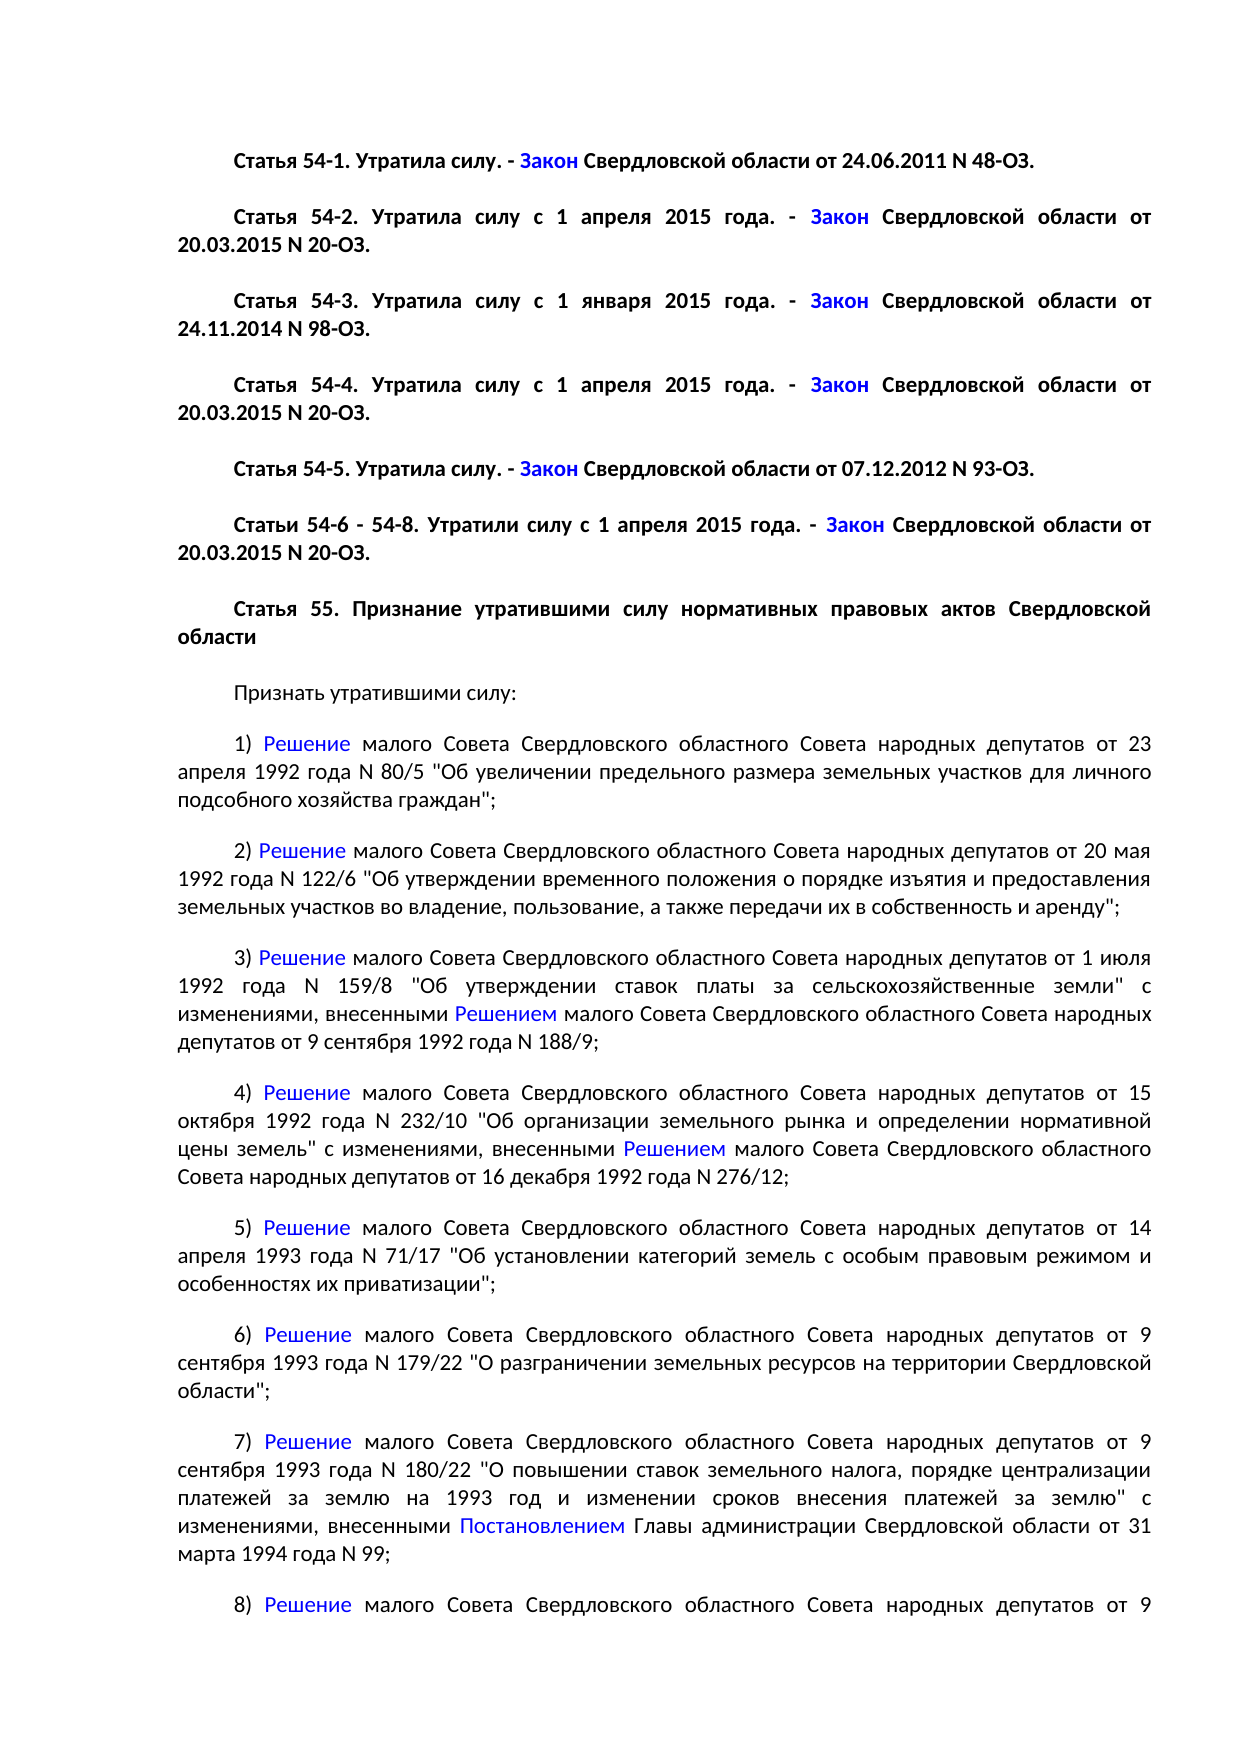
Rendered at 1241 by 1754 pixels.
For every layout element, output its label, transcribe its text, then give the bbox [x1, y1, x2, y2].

title Статья 54-1. Утратила силу. - Закон Свердловской области от 24.06.2011 N 48-ОЗ. [177, 146, 1152, 174]
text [177, 1590, 1152, 1618]
title Статья 55. Признание утратившими силу нормативных правовых актов Свердловской области [177, 594, 1152, 651]
text 7) Решение малого Совета Свердловского областного Совета народных депутатов от 9 сентября 1993 года N 180/22 "О повышении ставок земельного налога, порядке централизации платежей за землю на 1993 год и изменении сроков внесения платежей за землю" с изменениями, внесенными Постановлением Главы администрации Свердловской области от 31 марта 1994 года N 99; [177, 1427, 1152, 1567]
text Признать утратившими силу: [177, 678, 1152, 707]
text 3) Решение малого Совета Свердловского областного Совета народных депутатов от 1 июля 1992 года N 159/8 "Об утверждении ставок платы за сельскохозяйственные земли" с изменениями, внесенными Решением малого Совета Свердловского областного Совета народных депутатов от 9 сентября 1992 года N 188/9; [177, 943, 1152, 1056]
text 5) Решение малого Совета Свердловского областного Совета народных депутатов от 14 апреля 1993 года N 71/17 "Об установлении категорий земель с особым правовым режимом и особенностях их приватизации"; [177, 1213, 1152, 1297]
text 6) Решение малого Совета Свердловского областного Совета народных депутатов от 9 сентября 1993 года N 179/22 "О разграничении земельных ресурсов на территории Свердловской области"; [177, 1320, 1152, 1404]
text 2) Решение малого Совета Свердловского областного Совета народных депутатов от 20 мая 1992 года N 122/6 "Об утверждении временного положения о порядке изъятия и предоставления земельных участков во владение, пользование, а также передачи их в собственность и аренду"; [177, 836, 1152, 921]
text 4) Решение малого Совета Свердловского областного Совета народных депутатов от 15 октября 1992 года N 232/10 "Об организации земельного рынка и определении нормативной цены земель" с изменениями, внесенными Решением малого Совета Свердловского областного Совета народных депутатов от 16 декабря 1992 года N 276/12; [177, 1078, 1152, 1191]
title Статья 54-4. Утратила силу с 1 апреля 2015 года. - Закон Свердловской области от 20.03.2015 N 20-ОЗ. [177, 370, 1152, 426]
title Статья 54-2. Утратила силу с 1 апреля 2015 года. - Закон Свердловской области от 20.03.2015 N 20-ОЗ. [177, 202, 1152, 258]
text 1) Решение малого Совета Свердловского областного Совета народных депутатов от 23 апреля 1992 года N 80/5 "Об увеличении предельного размера земельных участков для личного подсобного хозяйства граждан"; [177, 729, 1152, 813]
title Статья 54-5. Утратила силу. - Закон Свердловской области от 07.12.2012 N 93-ОЗ. [177, 454, 1152, 482]
title Статья 54-3. Утратила силу с 1 января 2015 года. - Закон Свердловской области от 24.11.2014 N 98-ОЗ. [177, 286, 1152, 342]
title Статьи 54-6 - 54-8. Утратили силу с 1 апреля 2015 года. - Закон Свердловской области от 20.03.2015 N 20-ОЗ. [177, 510, 1152, 566]
